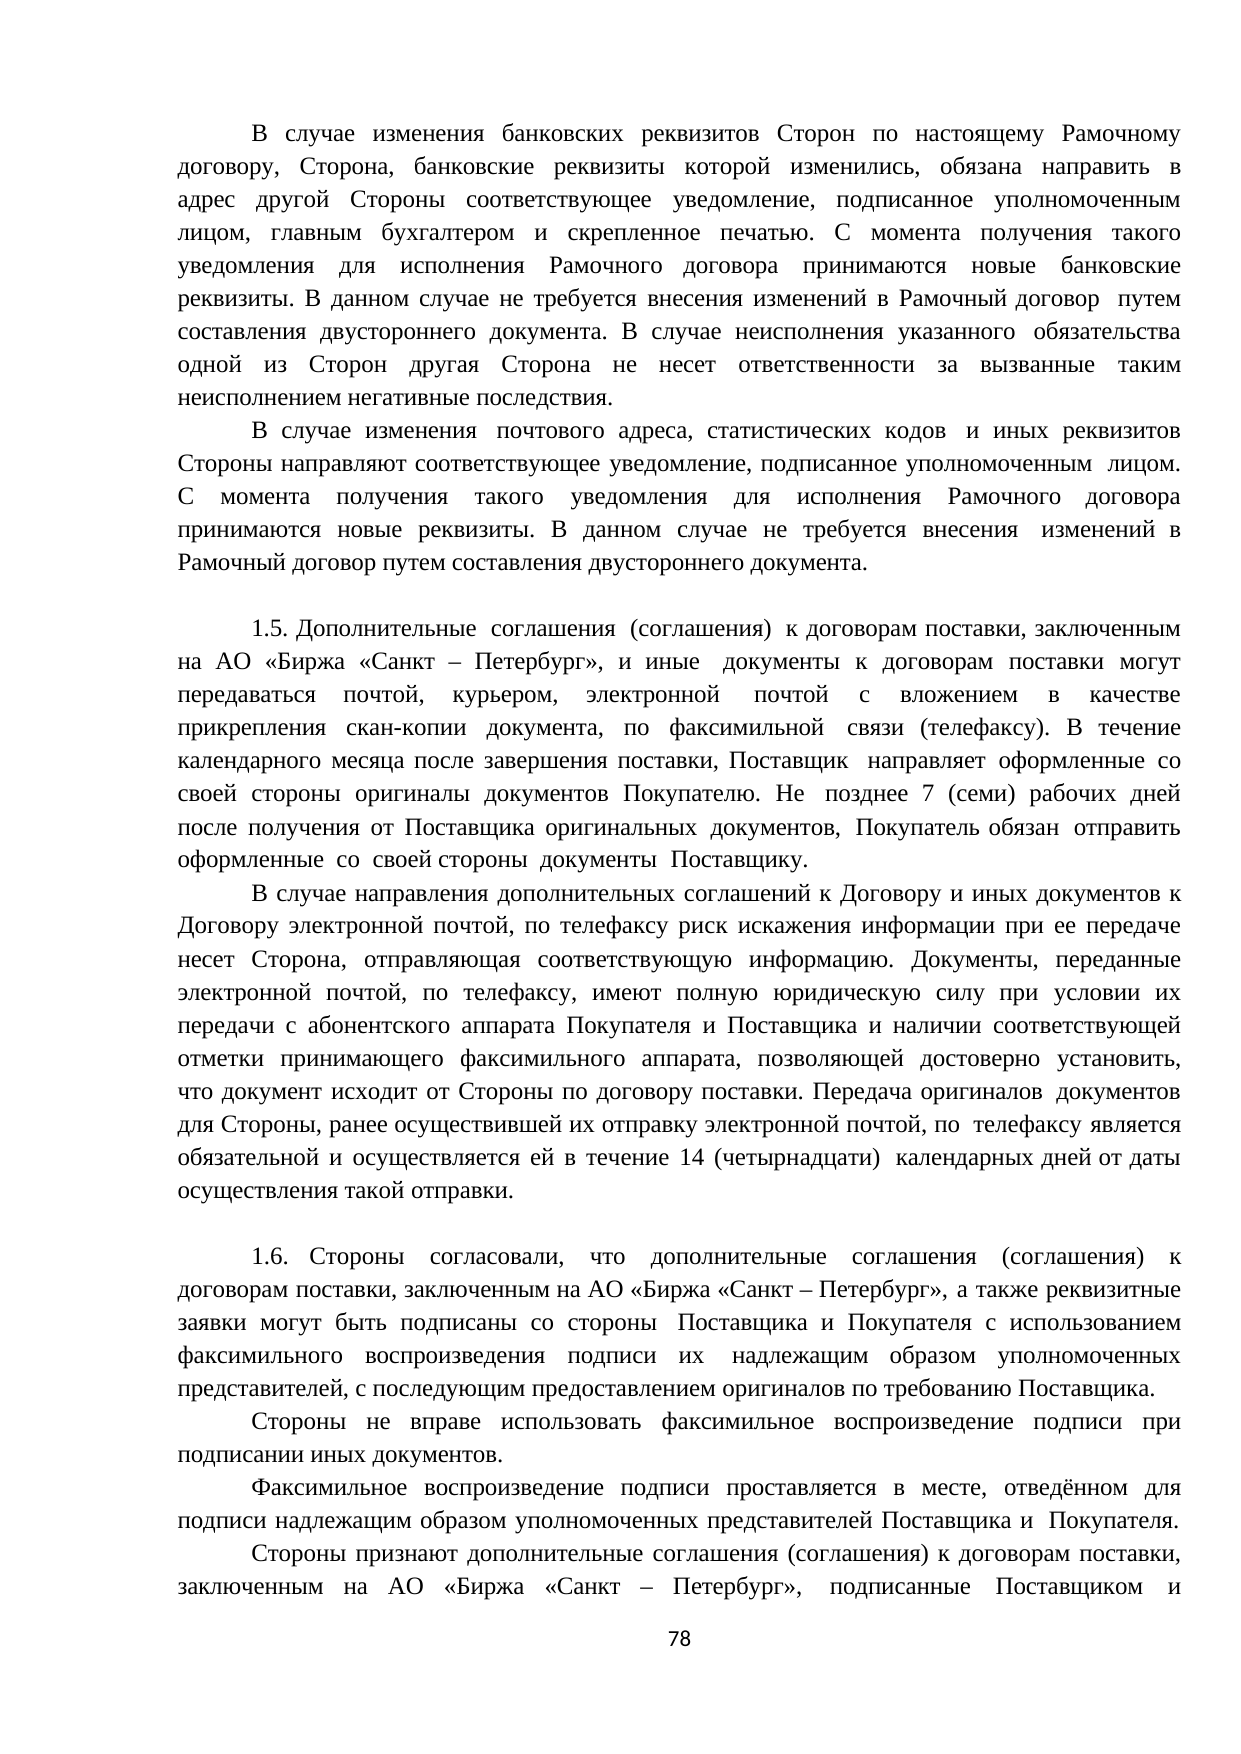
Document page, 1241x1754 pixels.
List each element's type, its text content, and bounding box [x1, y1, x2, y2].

text В случае изменения банковских реквизитов Сторон по настоящему Рамочному договору, Сторона, банковские реквизиты которой изменились, обязана направить в адрес другой Стороны соответствующее уведомление, подписанное уполномоченным лицом, главным бухгалтером и скрепленное печатью. С момента получения такого уведомления для исполнения Рамочного договора принимаются новые банковские реквизиты. В данном случае не требуется внесения изменений в Рамочный договор путем составления двустороннего документа. В случае неисполнения указанного обязательства одной из Сторон другая Сторона не несет ответственности за вызванные таким неисполнением негативные последствия. [177, 118, 1181, 411]
text 1.6. Стороны согласовали, что дополнительные соглашения (соглашения) к договорам поставки, заключенным на АО «Биржа «Санкт – Петербург», а также реквизитные заявки могут быть подписаны со стороны Поставщика и Покупателя с использованием факсимильного воспроизведения подписи их надлежащим образом уполномоченных представителей, с последующим предоставлением оригиналов по требованию Поставщика. [177, 1241, 1181, 1402]
text Факсимильное воспроизведение подписи проставляется в месте, отведённом для подписи надлежащим образом уполномоченных представителей Поставщика и Покупателя. [177, 1472, 1181, 1534]
text В случае направления дополнительных соглашений к Договору и иных документов к Договору электронной почтой, по телефаксу риск искажения информации при ее передаче несет Сторона, отправляющая соответствующую информацию. Документы, переданные электронной почтой, по телефаксу, имеют полную юридическую силу при условии их передачи с абонентского аппарата Покупателя и Поставщика и наличии соответствующей отметки принимающего факсимильного аппарата, позволяющей достоверно установить, что документ исходит от Стороны по договору поставки. Передача оригиналов документов для Стороны, ранее осуществившей их отправку электронной почтой, по телефаксу является обязательной и осуществляется ей в течение 14 (четырнадцати) календарных дней от даты осуществления такой отправки. [177, 878, 1181, 1203]
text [177, 1538, 1181, 1600]
text 1.5. Дополнительные соглашения (соглашения) к договорам поставки, заключенным на АО «Биржа «Санкт – Петербург», и иные документы к договорам поставки могут передаваться почтой, курьером, электронной почтой с вложением в качестве прикрепления скан-копии документа, по факсимильной связи (телефаксу). В течение календарного месяца после завершения поставки, Поставщик направляет оформленные со своей стороны оригиналы документов Покупателю. Не позднее 7 (семи) рабочих дней после получения от Поставщика оригинальных документов, Покупатель обязан отправить оформленные со своей стороны документы Поставщику. [177, 613, 1181, 873]
text В случае изменения почтового адреса, статистических кодов и иных реквизитов Стороны направляют соответствующее уведомление, подписанное уполномоченным лицом. С момента получения такого уведомления для исполнения Рамочного договора принимаются новые реквизиты. В данном случае не требуется внесения изменений в Рамочный договор путем составления двустороннего документа. [177, 415, 1181, 576]
text Стороны не вправе использовать факсимильное воспроизведение подписи при подписании иных документов. [177, 1406, 1181, 1468]
